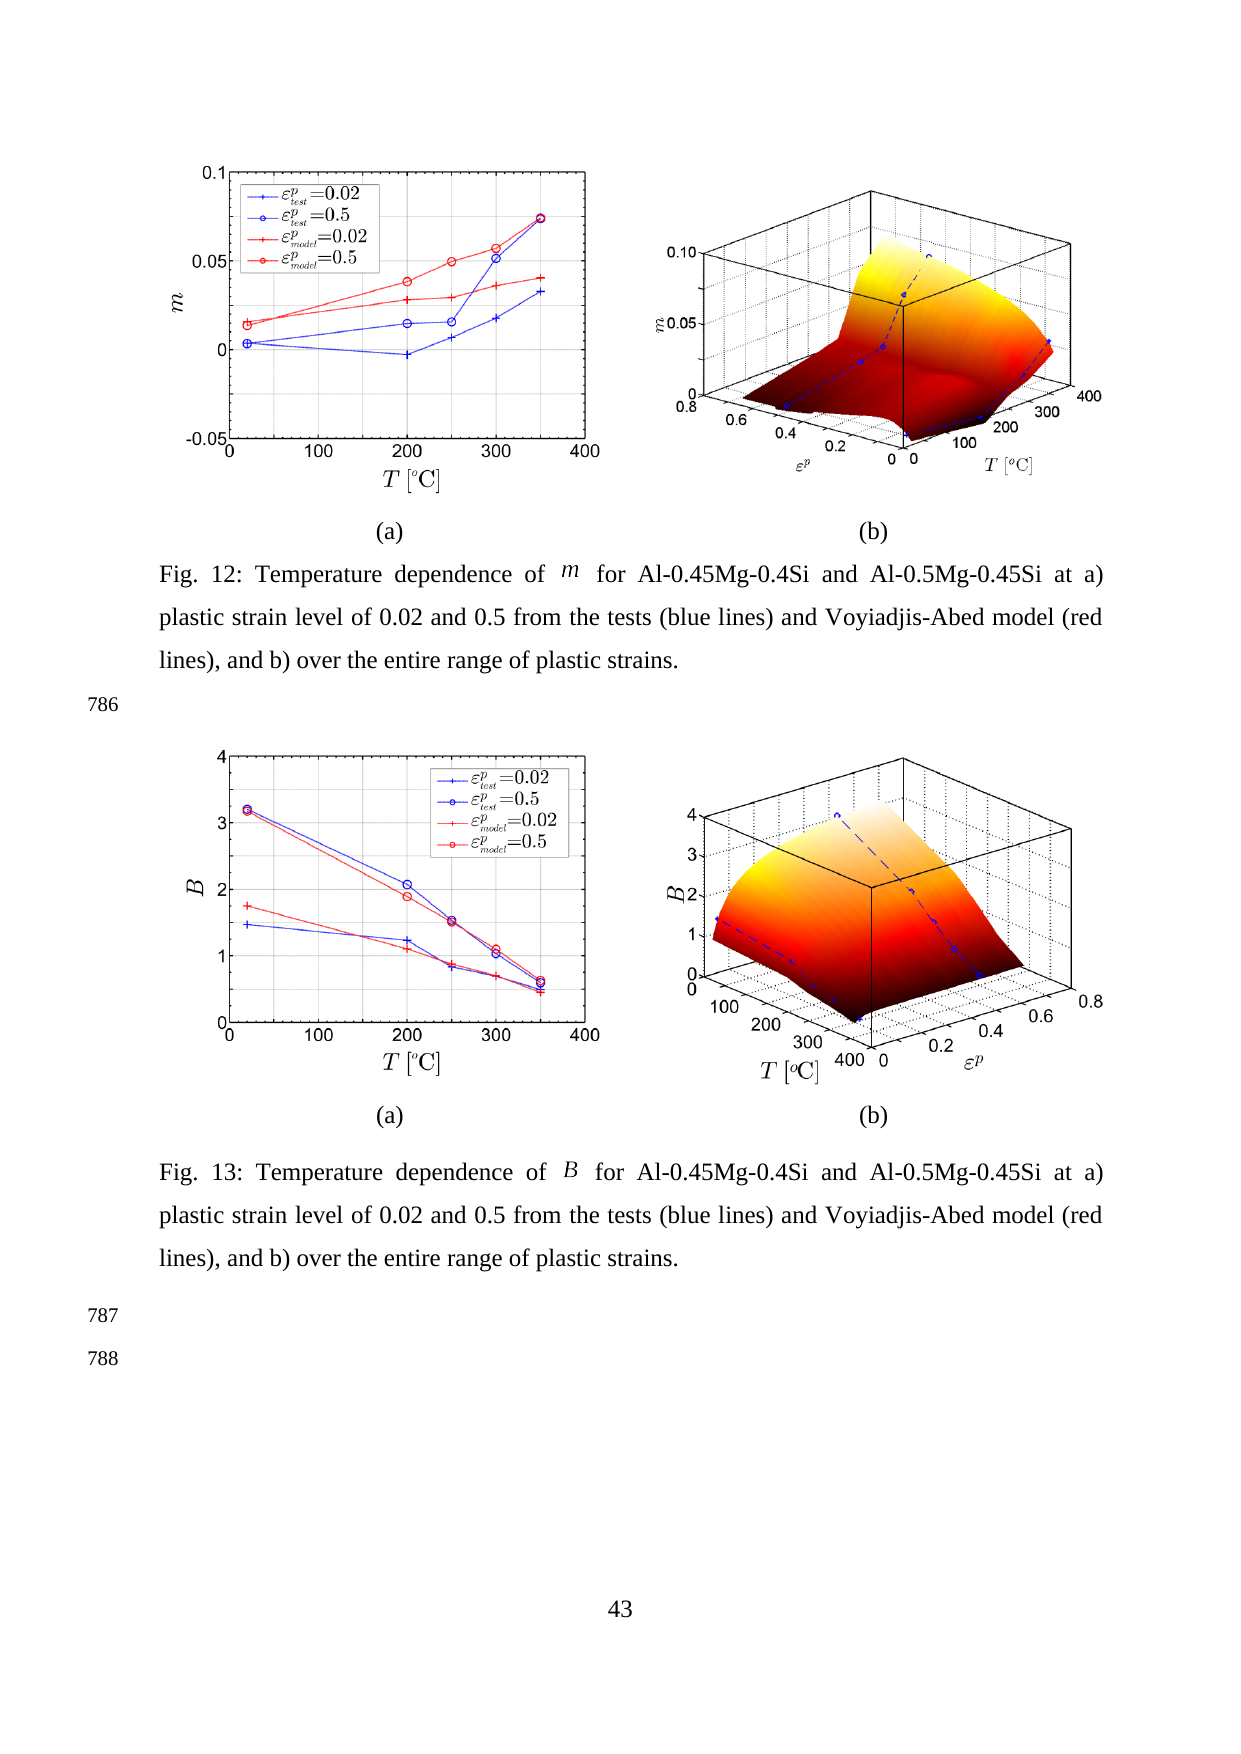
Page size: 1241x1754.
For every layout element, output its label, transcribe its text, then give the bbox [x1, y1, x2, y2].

table_header [631, 731, 1115, 1100]
table_cell Fig. 13: Temperature dependence of for Al-0.45Mg-0.4Si and Al-0.5Mg-0.45Si at a) plastic strain level of 0.02 and 0.5 from the tests (blue lines) and Voyiadjis-Abed model (red lines), and b) over the entire range of plastic strains. [148, 1143, 1115, 1299]
picture [158, 147, 632, 502]
picture [642, 167, 1115, 482]
table_cell (b) [631, 1100, 1115, 1143]
picture [158, 731, 632, 1086]
table_cell Fig. 12: Temperature dependence of for Al-0.45Mg-0.4Si and Al-0.5Mg-0.45Si at a) plastic strain level of 0.02 and 0.5 from the tests (blue lines) and Voyiadjis-Abed model (red lines), and b) over the entire range of plastic strains. [148, 559, 1115, 688]
table_header [148, 731, 631, 1100]
table_header [148, 148, 631, 516]
picture [642, 731, 1116, 1086]
table_cell (a) [148, 1100, 631, 1143]
table_cell (b) [631, 516, 1115, 559]
table_cell (a) [148, 516, 631, 559]
table_header [631, 148, 1115, 516]
